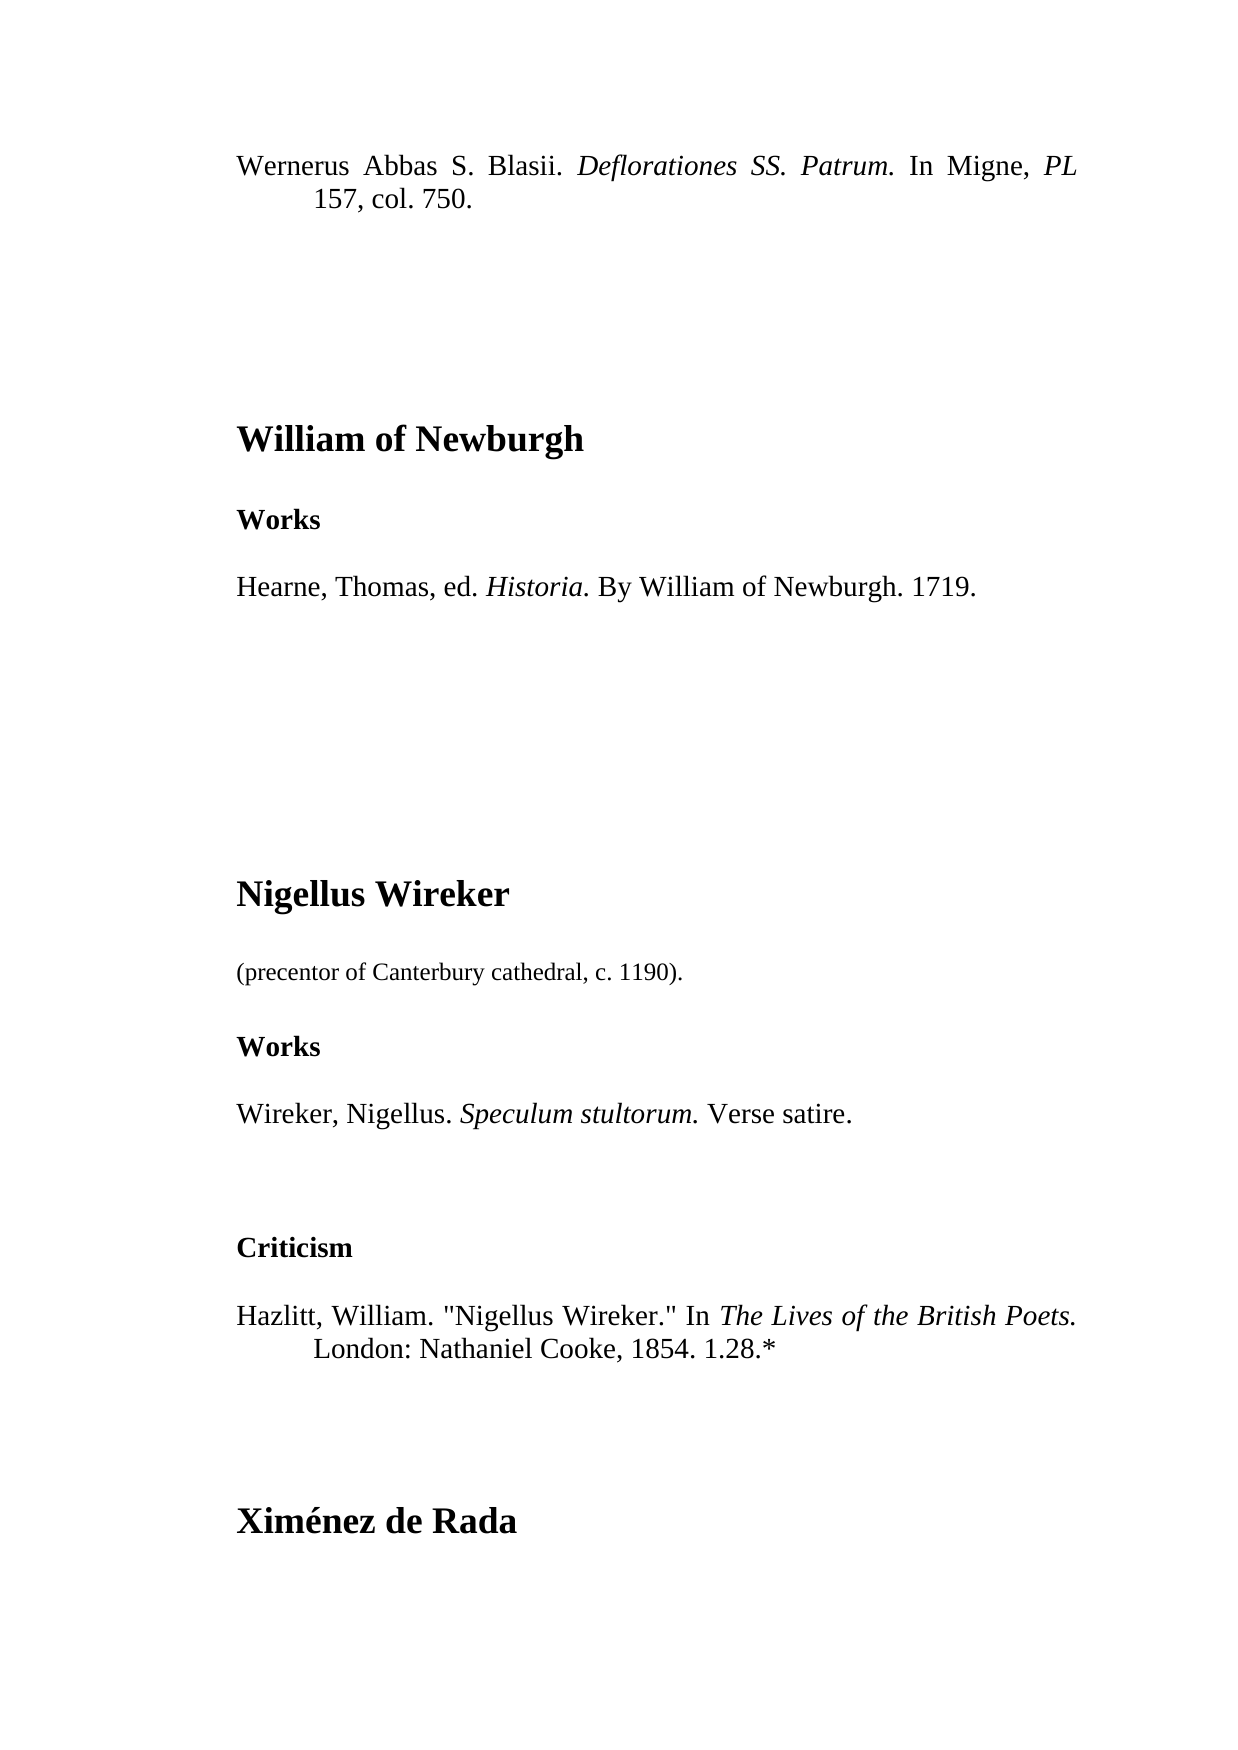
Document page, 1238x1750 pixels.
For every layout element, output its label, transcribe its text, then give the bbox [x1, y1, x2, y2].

text Wireker, Nigellus. Speculum stultorum. Verse satire. [236, 1096, 1078, 1130]
text Works [236, 1029, 1078, 1063]
text Hearne, Thomas, ed. Historia. By William of Newburgh. 1719. [236, 569, 1078, 603]
text Criticism [236, 1231, 1078, 1264]
text Hazlitt, William. "Nigellus Wireker." In The Lives of the British Poets. London: Nathaniel Cooke, 1854. 1.28.* [236, 1298, 1078, 1365]
text (precentor of Canterbury cathedral, c. 1190). [236, 957, 1078, 986]
text Works [236, 502, 1078, 536]
text Nigellus Wireker [236, 871, 1078, 914]
text Wernerus Abbas S. Blasii. Deflorationes SS. Patrum. In Migne, PL 157, col. 750. [236, 148, 1078, 215]
text Ximénez de Rada [236, 1499, 1078, 1542]
text William of Newburgh [236, 416, 1078, 459]
